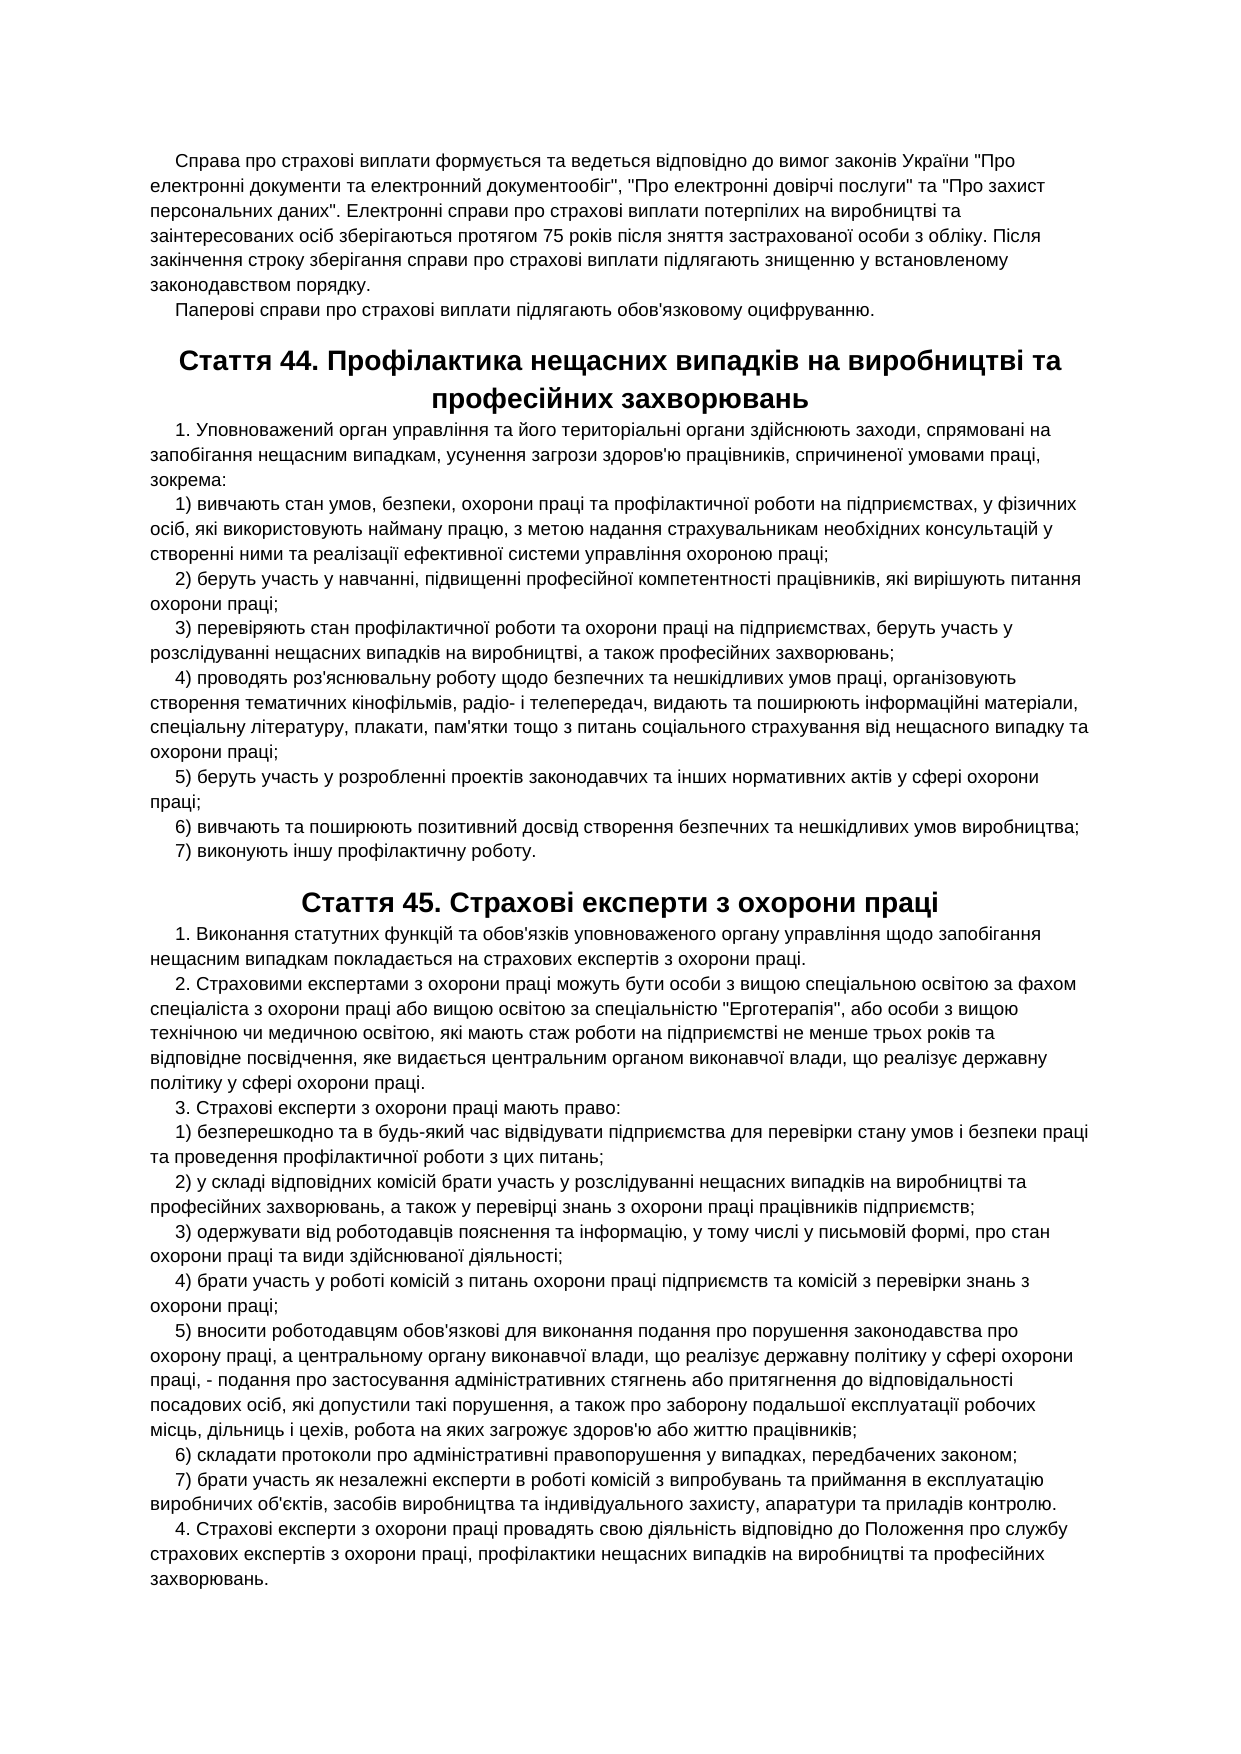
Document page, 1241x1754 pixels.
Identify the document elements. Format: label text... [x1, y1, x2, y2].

subtitle Стаття 45. Страхові експерти з охорони праці [150, 886, 1090, 918]
subtitle Стаття 44. Профілактика нещасних випадків на виробництві та професійних захворювань [150, 344, 1090, 414]
text 6) складати протоколи про адміністративні правопорушення у випадках, передбачених законом; [150, 1444, 1090, 1465]
text 4) брати участь у роботі комісій з питань охорони праці підприємств та комісій з перевірки знань з охорони праці; [150, 1270, 1090, 1316]
text 5) беруть участь у розробленні проектів законодавчих та інших нормативних актів у сфері охорони праці; [150, 766, 1090, 812]
text Паперові справи про страхові виплати підлягають обов'язковому оцифруванню. [150, 299, 1090, 320]
text 3) перевіряють стан профілактичної роботи та охорони праці на підприємствах, беруть участь у розслідуванні нещасних випадків на виробництві, а також професійних захворювань; [150, 617, 1090, 663]
text 5) вносити роботодавцям обов'язкові для виконання подання про порушення законодавства про охорону праці, а центральному органу виконавчої влади, що реалізує державну політику у сфері охорони праці, - подання про застосування адміністративних стягнень або притягнення до відповідальності посадових осіб, які допустили такі порушення, а також про заборону подальшої експлуатації робочих місць, дільниць і цехів, робота на яких загрожує здоров'ю або життю працівників; [150, 1320, 1090, 1440]
text 7) виконують іншу профілактичну роботу. [150, 840, 1090, 862]
text 3) одержувати від роботодавців пояснення та інформацію, у тому числі у письмовій формі, про стан охорони праці та види здійснюваної діяльності; [150, 1221, 1090, 1267]
text 1) вивчають стан умов, безпеки, охорони праці та профілактичної роботи на підприємствах, у фізичних осіб, які використовують найману працю, з метою надання страхувальникам необхідних консультацій у створенні ними та реалізації ефективної системи управління охороною праці; [150, 493, 1090, 564]
text 2) у складі відповідних комісій брати участь у розслідуванні нещасних випадків на виробництві та професійних захворювань, а також у перевірці знань з охорони праці працівників підприємств; [150, 1171, 1090, 1217]
text 6) вивчають та поширюють позитивний досвід створення безпечних та нешкідливих умов виробництва; [150, 815, 1090, 837]
text 1. Виконання статутних функцій та обов'язків уповноваженого органу управління щодо запобігання нещасним випадкам покладається на страхових експертів з охорони праці. [150, 923, 1090, 969]
text 2) беруть участь у навчанні, підвищенні професійної компетентності працівників, які вирішують питання охорони праці; [150, 567, 1090, 614]
text 4) проводять роз'яснювальну роботу щодо безпечних та нешкідливих умов праці, організовують створення тематичних кінофільмів, радіо- і телепередач, видають та поширюють інформаційні матеріали, спеціальну літературу, плакати, пам'ятки тощо з питань соціального страхування від нещасного випадку та охорони праці; [150, 667, 1090, 763]
text 3. Страхові експерти з охорони праці мають право: [150, 1097, 1090, 1118]
text 2. Страховими експертами з охорони праці можуть бути особи з вищою спеціальною освітою за фахом спеціаліста з охорони праці або вищою освітою за спеціальністю "Ерготерапія", або особи з вищою технічною чи медичною освітою, які мають стаж роботи на підприємстві не менше трьох років та відповідне посвідчення, яке видається центральним органом виконавчої влади, що реалізує державну політику у сфері охорони праці. [150, 973, 1090, 1093]
text 4. Страхові експерти з охорони праці провадять свою діяльність відповідно до Положення про службу страхових експертів з охорони праці, профілактики нещасних випадків на виробництві та професійних захворювань. [150, 1518, 1090, 1589]
text 1) безперешкодно та в будь-який час відвідувати підприємства для перевірки стану умов і безпеки праці та проведення профілактичної роботи з цих питань; [150, 1121, 1090, 1168]
text Справа про страхові виплати формується та ведеться відповідно до вимог законів України "Про електронні документи та електронний документообіг", "Про електронні довірчі послуги" та "Про захист персональних даних". Електронні справи про страхові виплати потерпілих на виробництві та заінтересованих осіб зберігаються протягом 75 років після зняття застрахованої особи з обліку. Після закінчення строку зберігання справи про страхові виплати підлягають знищенню у встановленому законодавством порядку. [150, 150, 1090, 296]
text 1. Уповноважений орган управління та його територіальні органи здійснюють заходи, спрямовані на запобігання нещасним випадкам, усунення загрози здоров'ю працівників, спричиненої умовами праці, зокрема: [150, 419, 1090, 490]
text 7) брати участь як незалежні експерти в роботі комісій з випробувань та приймання в експлуатацію виробничих об'єктів, засобів виробництва та індивідуального захисту, апаратури та приладів контролю. [150, 1468, 1090, 1515]
